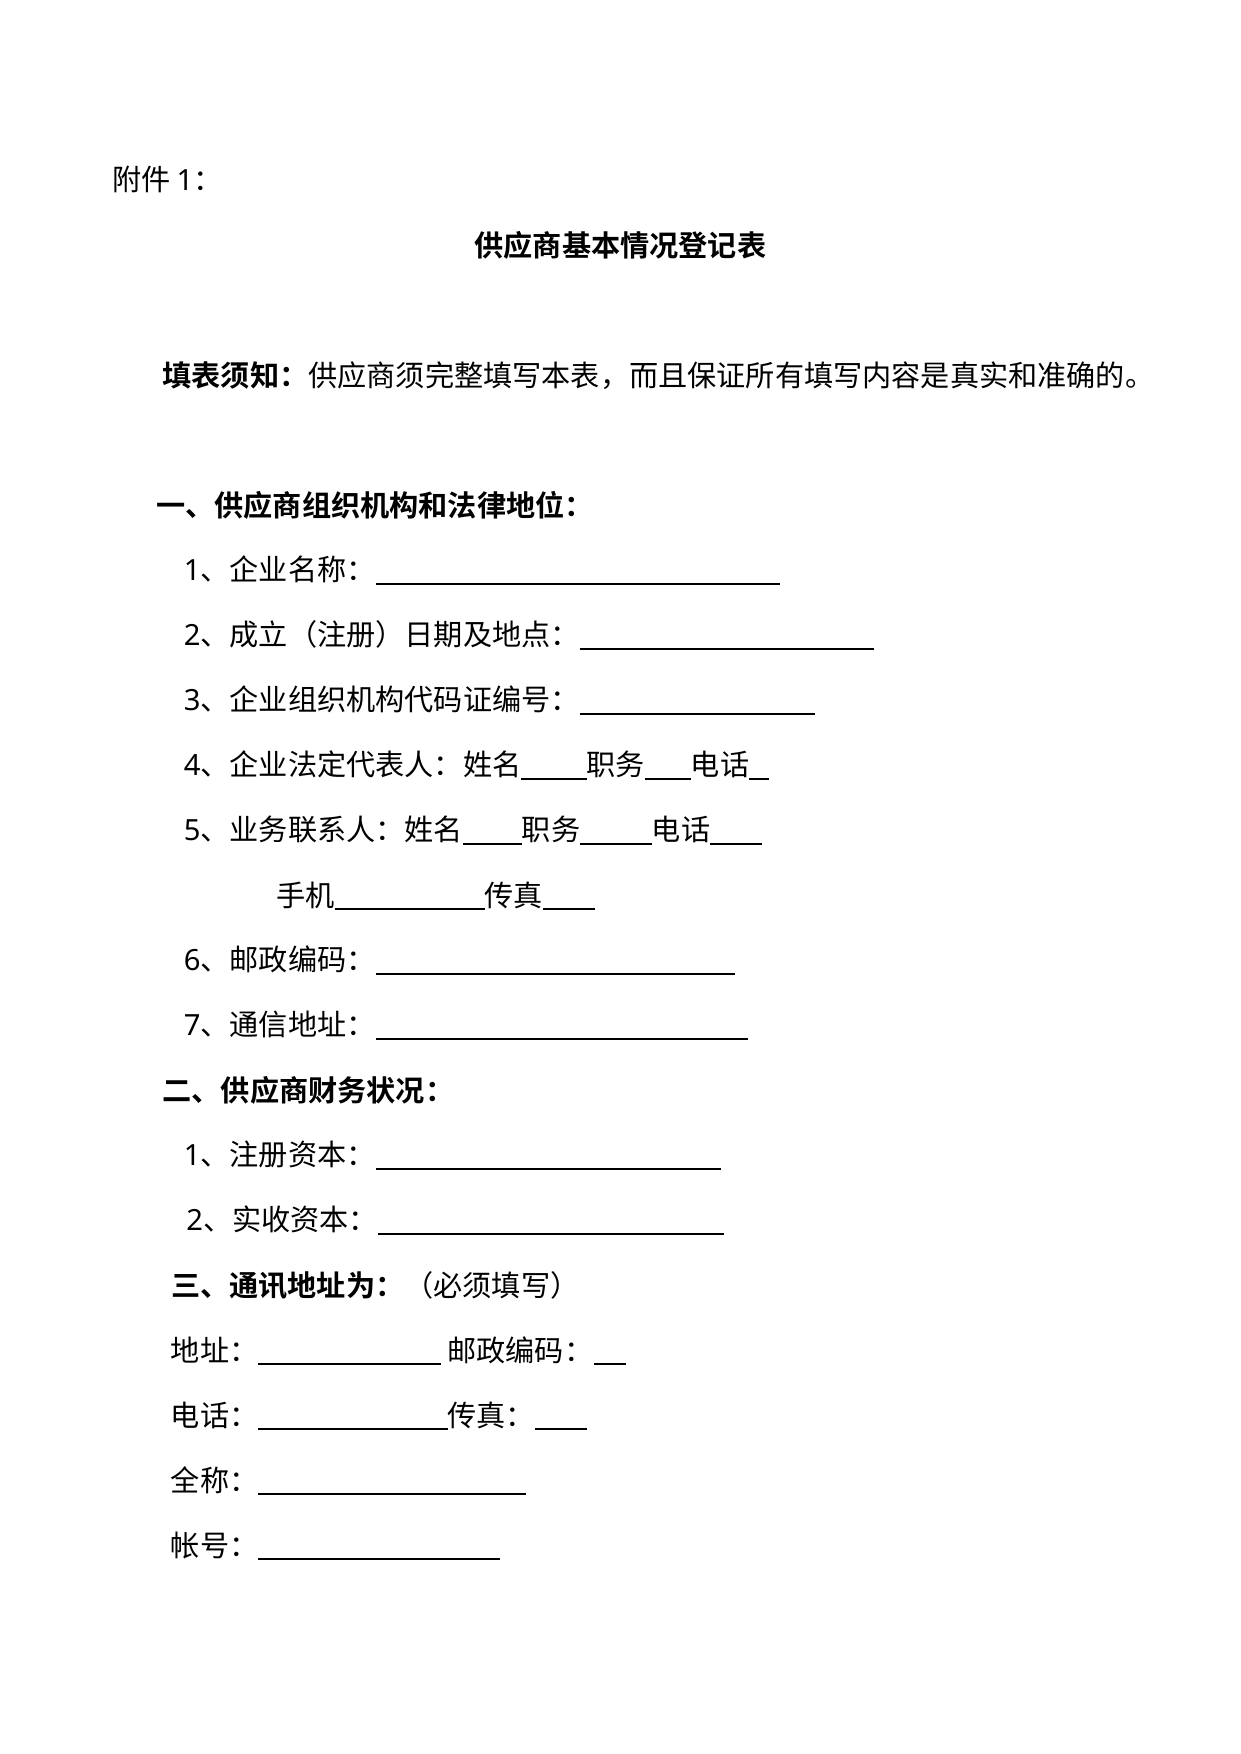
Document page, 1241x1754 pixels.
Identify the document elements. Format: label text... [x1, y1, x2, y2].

text 3、企业组织机构代码证编号： [112, 666, 1128, 731]
text 帐号： [112, 1511, 1128, 1576]
text 1、企业名称： [112, 536, 1128, 601]
text 电话： 传真： [112, 1381, 1128, 1446]
text 5、业务联系人：姓名 职务 电话 [112, 796, 1128, 861]
text 手机 传真 [112, 861, 1128, 926]
text 2、实收资本： [112, 1186, 1128, 1251]
text 二、供应商财务状况： [112, 1056, 1128, 1121]
text 全称： [112, 1446, 1128, 1511]
text 三、通讯地址为：（必须填写） [112, 1251, 1128, 1316]
text 附件1： [112, 146, 1128, 211]
text 6、邮政编码： [112, 926, 1128, 991]
text 4、企业法定代表人：姓名 职务 电话 [112, 731, 1128, 796]
text 一、供应商组织机构和法律地位： [156, 471, 1128, 536]
text 填表须知：供应商须完整填写本表，而且保证所有填写内容是真实和准确的。 [112, 341, 1128, 406]
text 地址： 邮政编码： [112, 1316, 1128, 1381]
text 2、成立（注册）日期及地点： [112, 601, 1128, 666]
text 1、注册资本： [112, 1121, 1128, 1186]
text 7、通信地址： [112, 991, 1128, 1056]
text 供应商基本情况登记表 [112, 211, 1128, 276]
